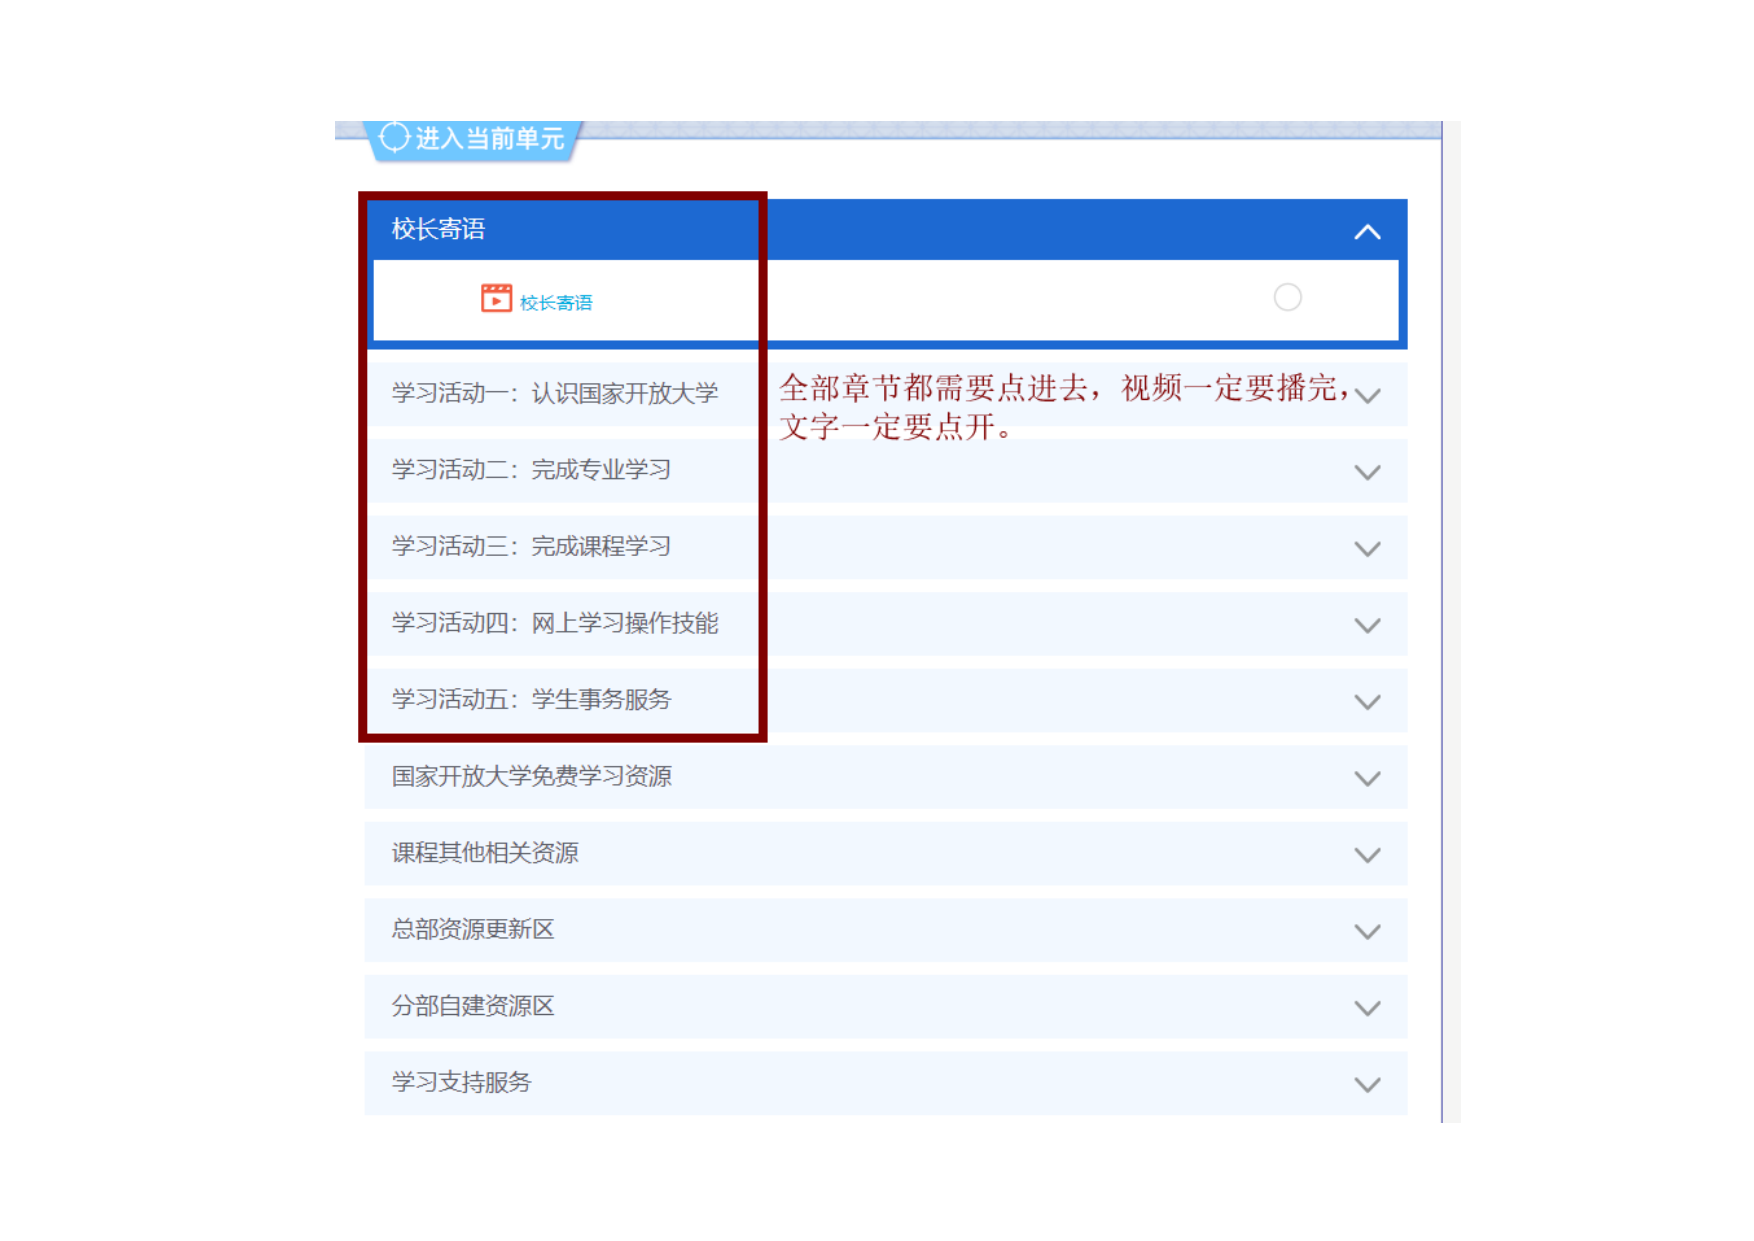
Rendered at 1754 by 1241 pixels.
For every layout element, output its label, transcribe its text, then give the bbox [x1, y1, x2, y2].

picture [335, 121, 1461, 1123]
